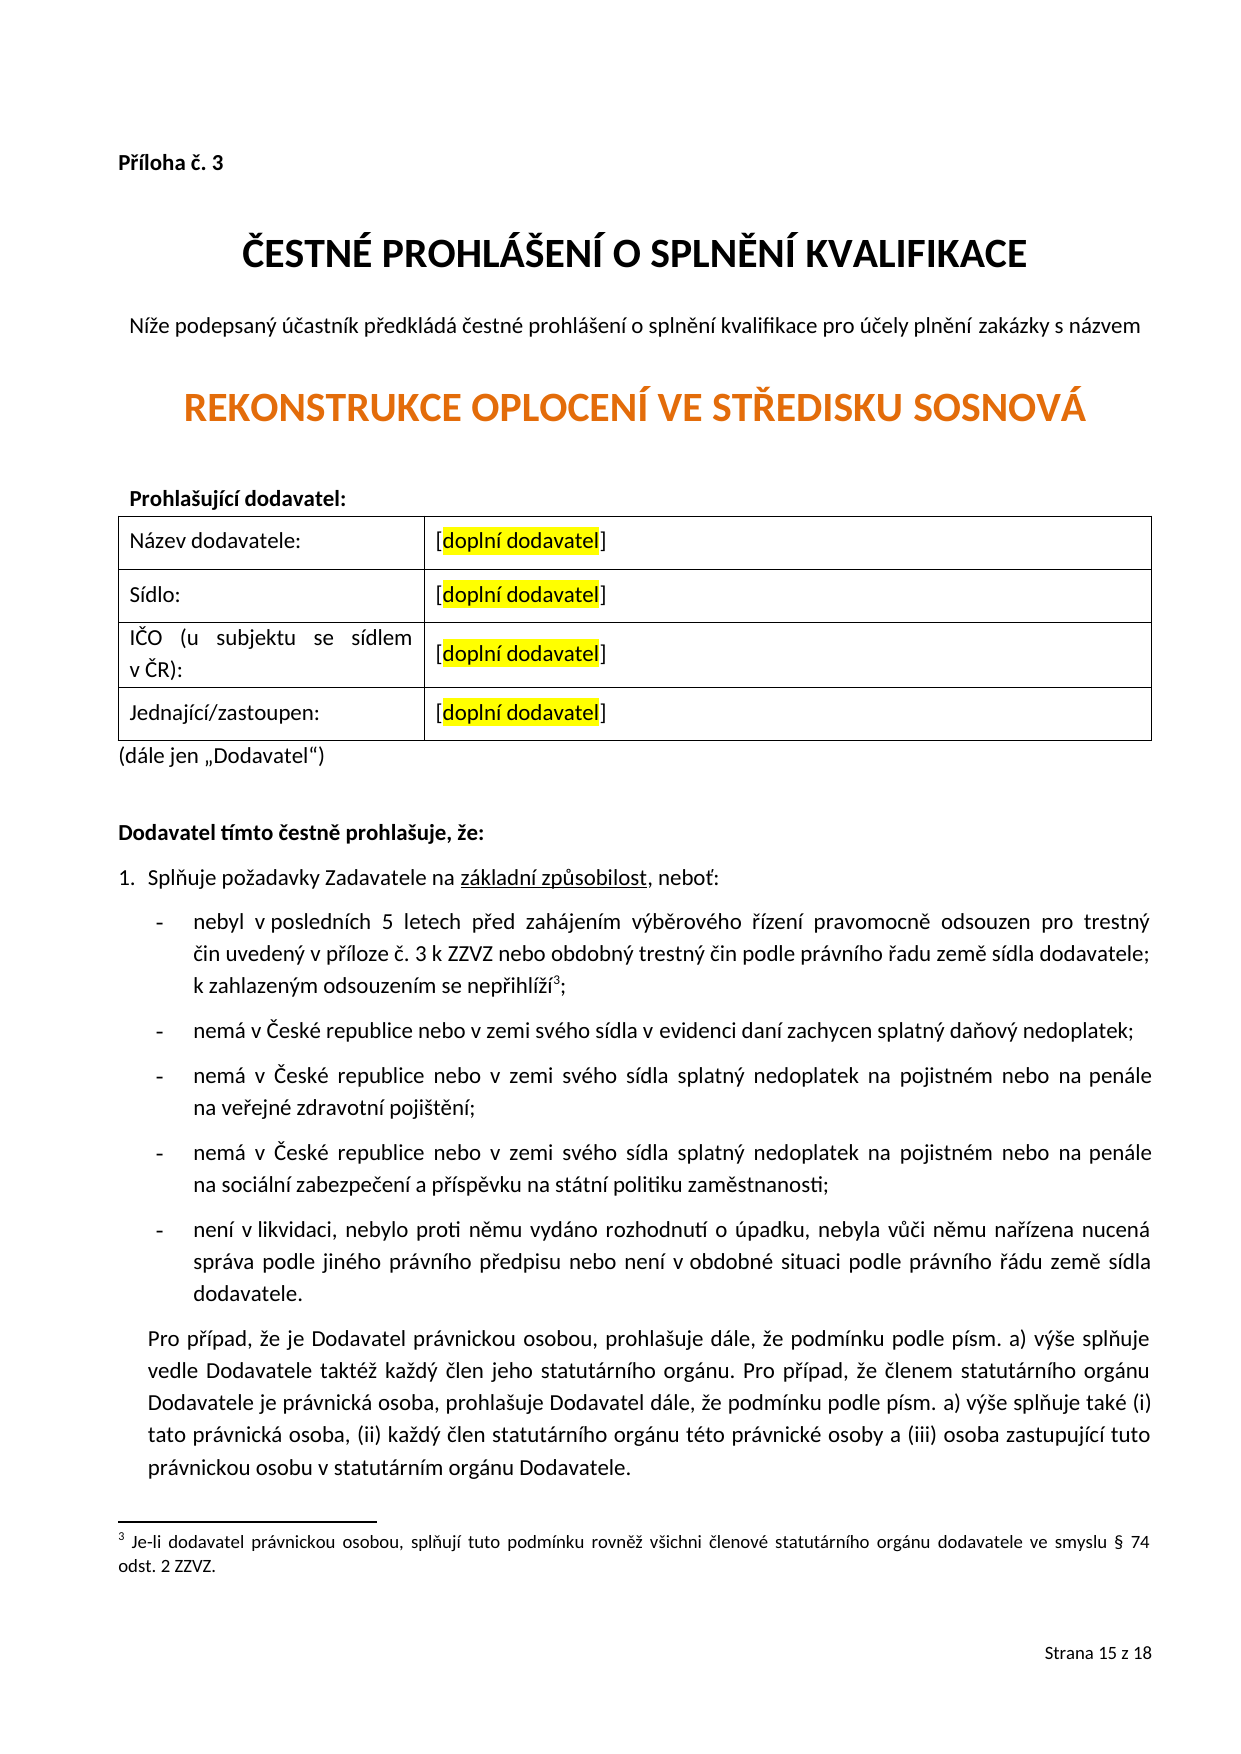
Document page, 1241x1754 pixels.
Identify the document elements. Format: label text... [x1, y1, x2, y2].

table_cell Název dodavatele: [119, 517, 424, 569]
table_cell IČO (u subjektu se sídlem v ČR): [119, 623, 424, 687]
list nemá v České republice nebo v zemi svého sídla v evidenci daní zachycen splatný daňový nedoplatek; [156, 1016, 1152, 1044]
table_cell [doplní dodavatel] [425, 517, 1151, 569]
table_cell [doplní dodavatel] [425, 570, 1151, 622]
text REKONSTRUKCE OPLOCENÍ ve středisku SOSNOVÁ [118, 381, 1152, 431]
text Níže podepsaný účastník předkládá čestné prohlášení o splnění kvalifikace pro účely plnění zakázky s názvem [118, 311, 1152, 339]
table_cell [doplní dodavatel] [425, 623, 1151, 687]
table_cell Jednající/zastoupen: [119, 688, 424, 740]
list nebyl v posledních 5 letech před zahájením výběrového řízení pravomocně odsouzen pro trestný čin uvedený v příloze č. 3 k ZZVZ nebo obdobný trestný čin podle právního řadu země sídla dodavatele; k zahlazeným odsouzením se nepřihlíží; [156, 907, 1152, 1000]
list nemá v České republice nebo v zemi svého sídla splatný nedoplatek na pojistném nebo na penále na sociální zabezpečení a příspěvku na státní politiku zaměstnanosti; [156, 1138, 1152, 1198]
text Příloha č. 3 [118, 148, 1152, 176]
table_header Prohlašující dodavatel: [118, 451, 1116, 516]
table_cell Sídlo: [119, 570, 424, 622]
table_cell [doplní dodavatel] [425, 688, 1151, 740]
text ČESTNÉ PROHLÁŠENÍ O SPLNĚNÍ KVALIFIKACE [118, 227, 1152, 278]
text (dále jen „Dodavatel“) [118, 741, 1152, 769]
list nemá v České republice nebo v zemi svého sídla splatný nedoplatek na pojistném nebo na penále na veřejné zdravotní pojištění; [156, 1061, 1152, 1121]
list Splňuje požadavky Zadavatele na základní způsobilost, neboť: [118, 863, 1152, 891]
list není v likvidaci, nebylo proti němu vydáno rozhodnutí o úpadku, nebyla vůči němu nařízena nucená správa podle jiného právního předpisu nebo není v obdobné situaci podle právního řádu země sídla dodavatele. [156, 1215, 1152, 1307]
text Dodavatel tímto čestně prohlašuje, že: [118, 818, 1152, 846]
text Pro případ, že je Dodavatel právnickou osobou, prohlašuje dále, že podmínku podle písm. a) výše splňuje vedle Dodavatele taktéž každý člen jeho statutárního orgánu. Pro případ, že členem statutárního orgánu Dodavatele je právnická osoba, prohlašuje Dodavatel dále, že podmínku podle písm. a) výše splňuje také (i) tato právnická osoba, (ii) každý člen statutárního orgánu této právnické osoby a (iii) osoba zastupující tuto právnickou osobu v statutárním orgánu Dodavatele. [148, 1324, 1152, 1481]
